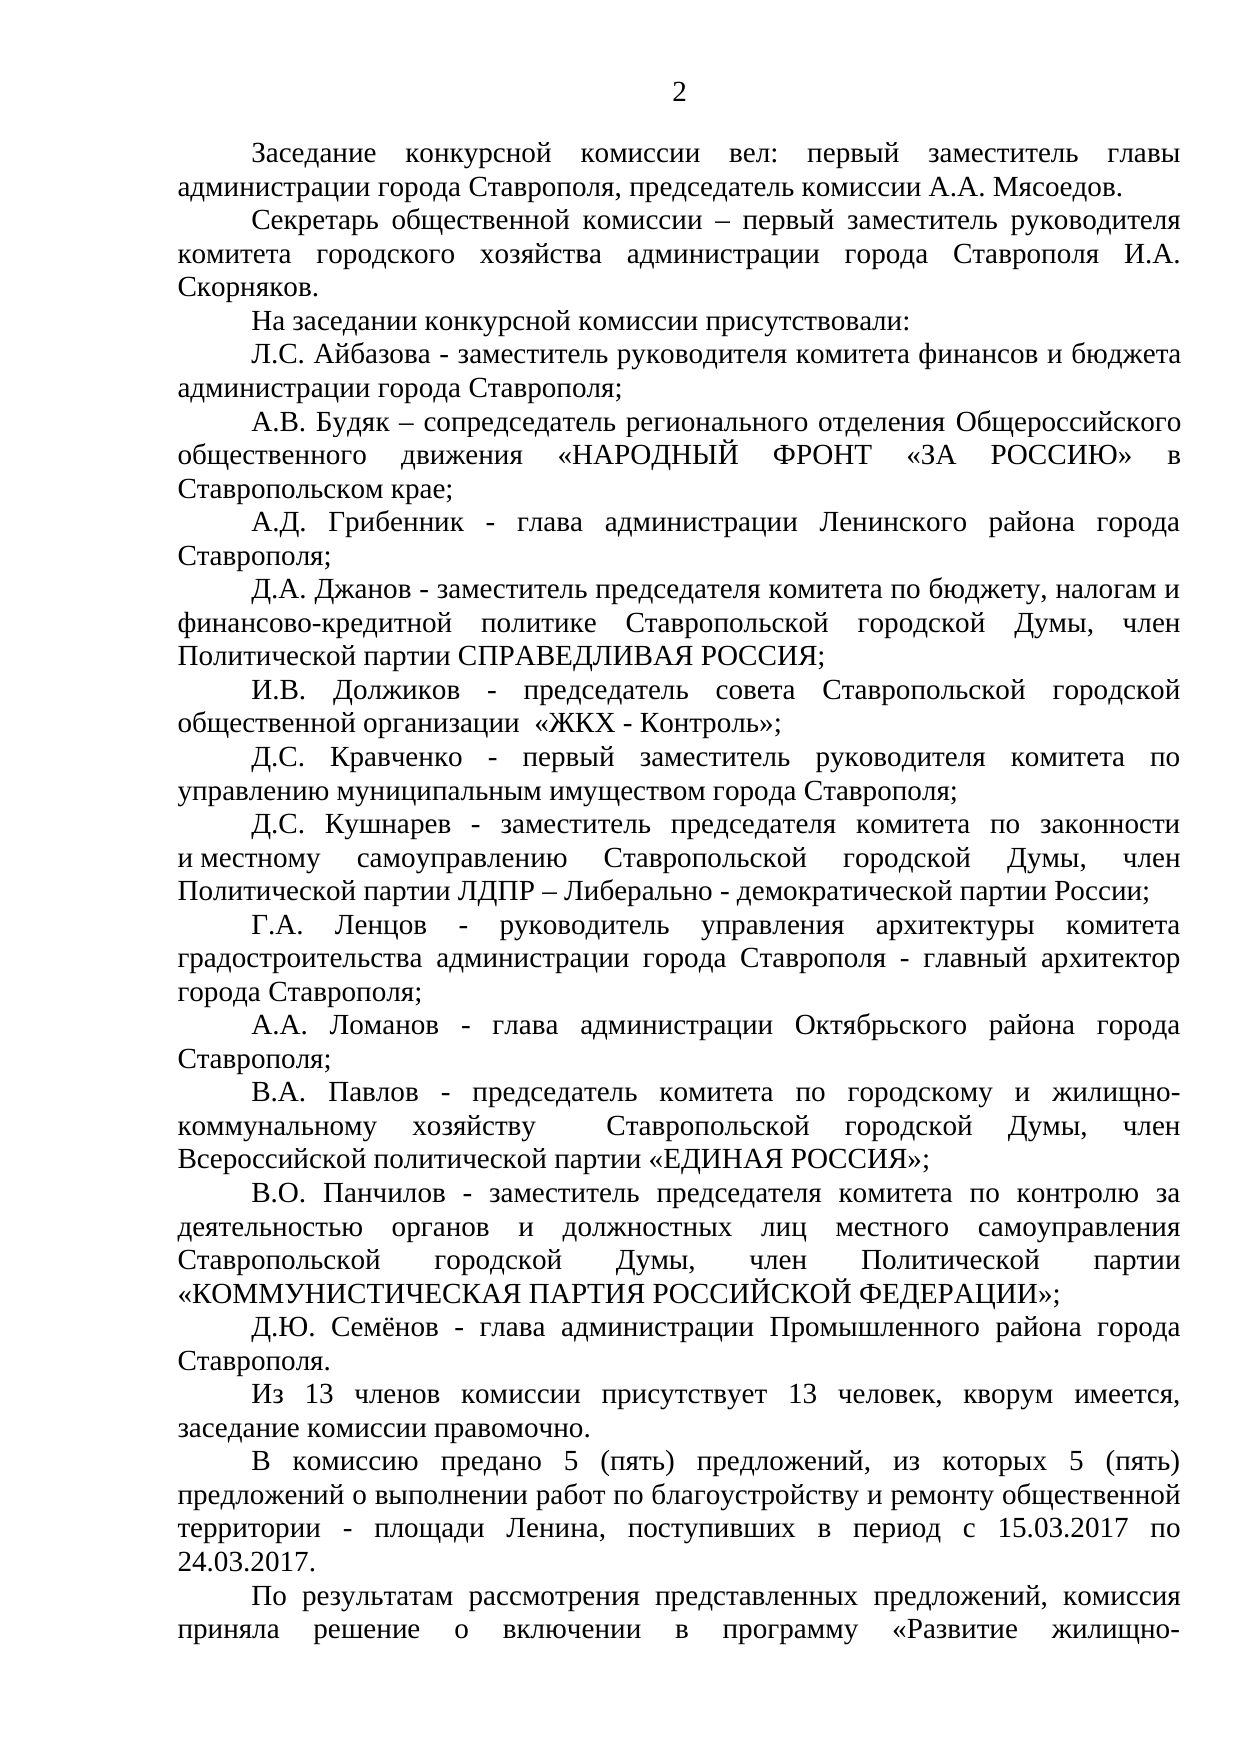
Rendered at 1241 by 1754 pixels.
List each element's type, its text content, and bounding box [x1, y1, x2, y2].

list А.Д. Грибенник - глава администрации Ленинского района города Ставрополя; [177, 504, 1181, 571]
list Л.С. Айбазова - заместитель руководителя комитета финансов и бюджета администрации города Ставрополя; [177, 337, 1181, 404]
list А.В. Будяк – сопредседатель регионального отделения Общероссийского общественного движения «НАРОДНЫЙ ФРОНТ «ЗА РОССИЮ» в Ставропольском крае; [177, 437, 1181, 504]
list На заседании конкурсной комиссии присутствовали: [177, 303, 1181, 337]
list Д.С. Кушнарев - заместитель председателя комитета по законности и местному самоуправлению Ставропольской городской Думы, член Политической партии ЛДПР – Либерально - демократической партии России; [177, 806, 1181, 907]
list Заседание конкурсной комиссии вел: первый заместитель главы администрации города Ставрополя, председатель комиссии А.А. Мясоедов. [177, 135, 1181, 202]
list Секретарь общественной комиссии – первый заместитель руководителя комитета городского хозяйства администрации города Ставрополя И.А. Скорняков. [177, 202, 1181, 303]
list В комиссию предано 5 (пять) предложений, из которых 5 (пять) предложений о выполнении работ по благоустройству и ремонту общественной территории - площади Ленина, поступивших в период с 15.03.2017 по 24.03.2017. [177, 1443, 1181, 1578]
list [177, 1578, 1181, 1645]
list Д.Ю. Семёнов - глава администрации Промышленного района города Ставрополя. [177, 1309, 1181, 1376]
list Д.А. Джанов - заместитель председателя комитета по бюджету, налогам и финансово-кредитной политике Ставропольской городской Думы, член Политической партии СПРАВЕДЛИВАЯ РОССИЯ; [177, 571, 1181, 672]
list А.В. Будяк – сопредседатель регионального отделения Общероссийского общественного движения «НАРОДНЫЙ ФРОНТ «ЗА РОССИЮ» в Ставропольском крае; [177, 404, 956, 437]
list И.В. Должиков - председатель совета Ставропольской городской общественной организации «ЖКХ - Контроль»; [177, 672, 1181, 739]
list Г.А. Ленцов - руководитель управления архитектуры комитета градостроительства администрации города Ставрополя - главный архитектор города Ставрополя; [177, 907, 1181, 1007]
list Д.С. Кравченко - первый заместитель руководителя комитета по управлению муниципальным имуществом города Ставрополя; [177, 739, 1181, 806]
list В.О. Панчилов - заместитель председателя комитета по контролю за деятельностью органов и должностных лиц местного самоуправления Ставропольской городской Думы, член Политической партии «КОММУНИСТИЧЕСКАЯ ПАРТИЯ РОССИЙСКОЙ ФЕДЕРАЦИИ»; [177, 1175, 1181, 1309]
list А.А. Ломанов - глава администрации Октябрьского района города Ставрополя; [177, 1007, 1181, 1074]
list В.А. Павлов - председатель комитета по городскому и жилищно-коммунальному хозяйству Ставропольской городской Думы, член Всероссийской политической партии «ЕДИНАЯ РОССИЯ»; [177, 1074, 1181, 1175]
list Из 13 членов комиссии присутствует 13 человек, кворум имеется, заседание комиссии правомочно. [177, 1376, 1181, 1443]
